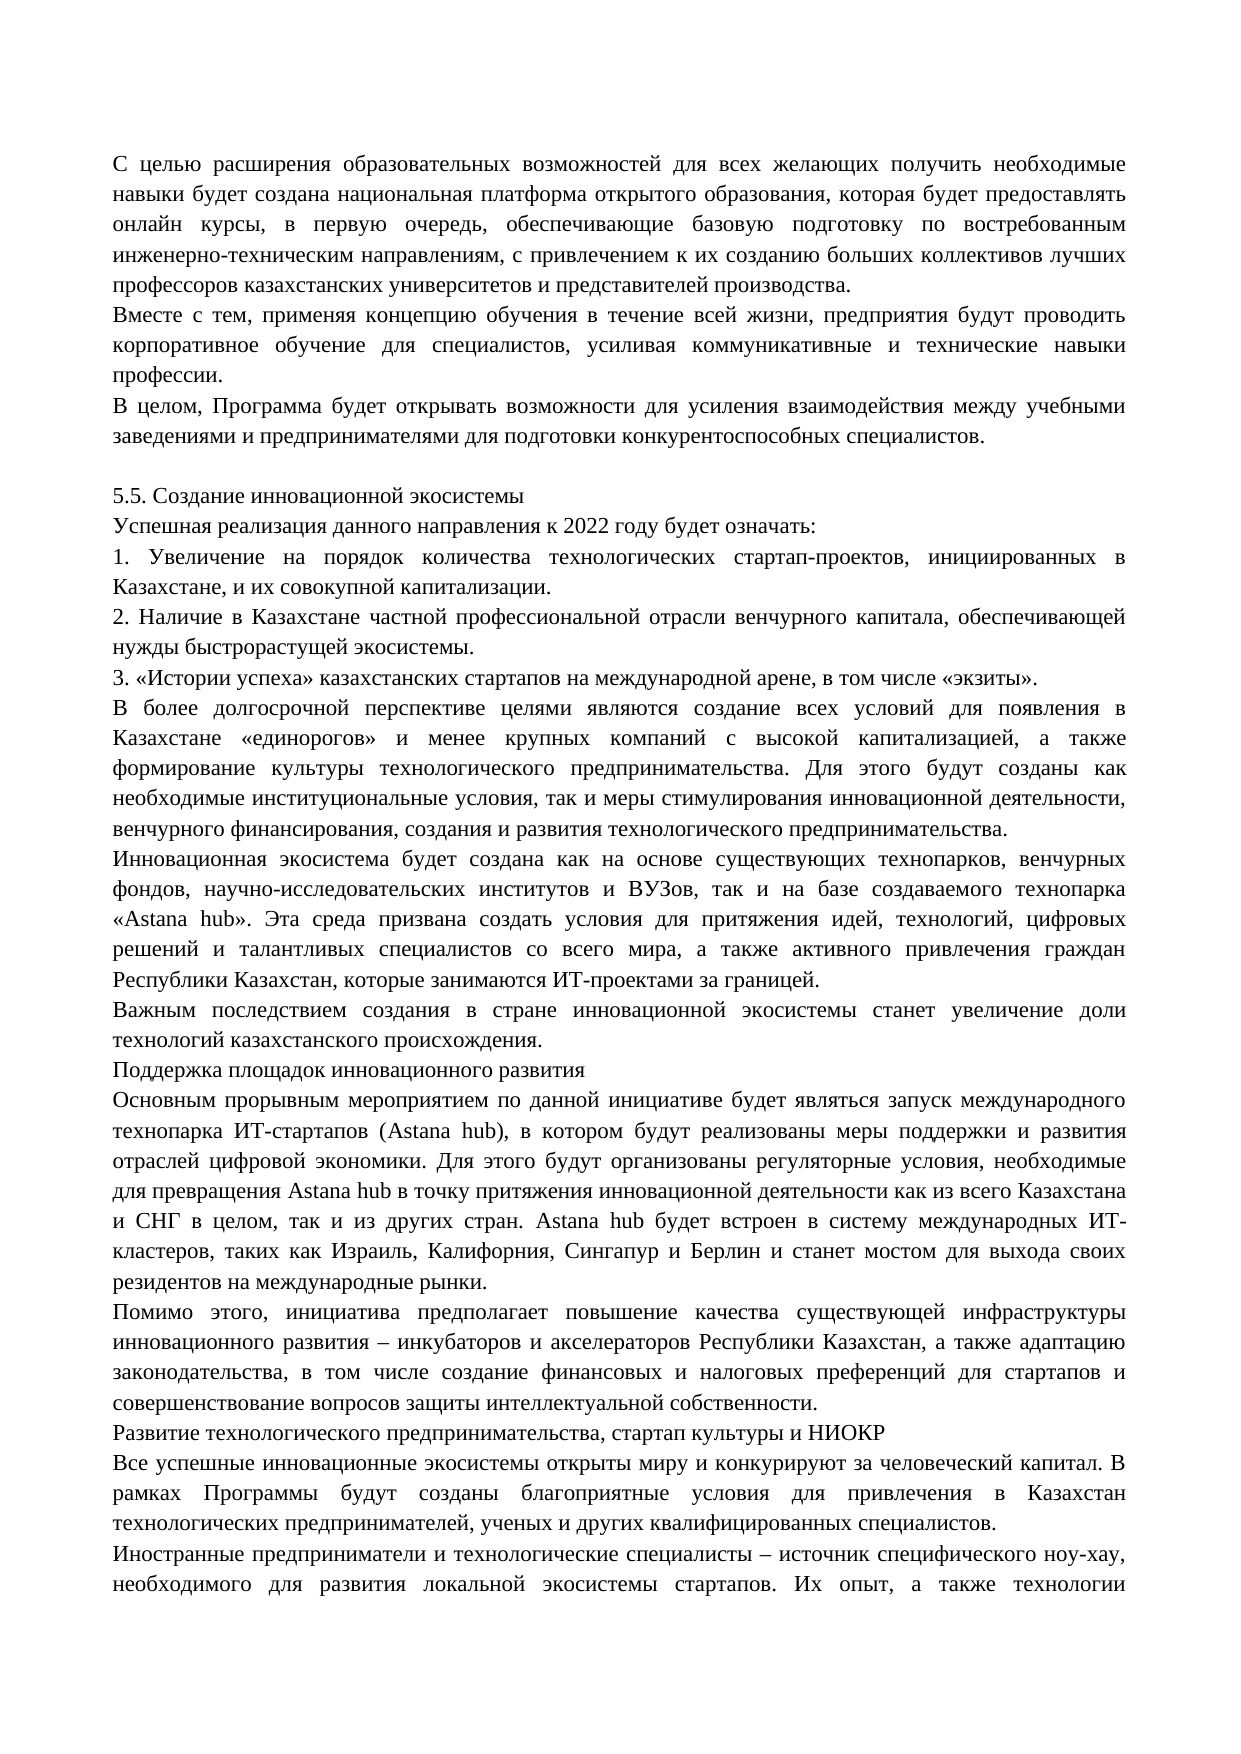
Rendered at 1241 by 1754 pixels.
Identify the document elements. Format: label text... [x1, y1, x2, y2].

text В целом, Программа будет открывать возможности для усиления взаимодействия между учебными заведениями и предпринимателями для подготовки конкурентоспособных специалистов. [112, 392, 1128, 448]
text 3. «Истории успеха» казахстанских стартапов на международной арене, в том числе «экзиты». [112, 663, 1128, 690]
text Поддержка площадок инновационного развития [112, 1056, 1128, 1083]
text Все успешные инновационные экосистемы открыты миру и конкурируют за человеческий капитал. В рамках Программы будут созданы благоприятные условия для привлечения в Казахстан технологических предпринимателей, ученых и других квалифицированных специалистов. [112, 1449, 1128, 1536]
text Вместе с тем, применяя концепцию обучения в течение всей жизни, предприятия будут проводить корпоративное обучение для специалистов, усиливая коммуникативные и технические навыки профессии. [112, 301, 1128, 388]
text Инновационная экосистема будет создана как на основе существующих технопарков, венчурных фондов, научно-исследовательских институтов и ВУЗов, так и на базе создаваемого технопарка «Astana hub». Эта среда призвана создать условия для притяжения идей, технологий, цифровых решений и талантливых специалистов со всего мира, а также активного привлечения граждан Республики Казахстан, которые занимаются ИТ-проектами за границей. [112, 845, 1128, 992]
text Развитие технологического предпринимательства, стартап культуры и НИОКР [112, 1419, 1128, 1445]
text Помимо этого, инициатива предполагает повышение качества существующей инфраструктуры инновационного развития – инкубаторов и акселераторов Республики Казахстан, а также адаптацию законодательства, в том числе создание финансовых и налоговых преференций для стартапов и совершенствование вопросов защиты интеллектуальной собственности. [112, 1298, 1128, 1415]
text 5.5. Создание инновационной экосистемы [112, 482, 1128, 509]
text В более долгосрочной перспективе целями являются создание всех условий для появления в Казахстане «единорогов» и менее крупных компаний с высокой капитализацией, а также формирование культуры технологического предпринимательства. Для этого будут созданы как необходимые институциональные условия, так и меры стимулирования инновационной деятельности, венчурного финансирования, создания и развития технологического предпринимательства. [112, 694, 1128, 841]
text Успешная реализация данного направления к 2022 году будет означать: [112, 512, 1128, 539]
text C целью расширения образовательных возможностей для всех желающих получить необходимые навыки будет создана национальная платформа открытого образования, которая будет предоставлять онлайн курсы, в первую очередь, обеспечивающие базовую подготовку по востребованным инженерно-техническим направлениям, с привлечением к их созданию больших коллективов лучших профессоров казахстанских университетов и представителей производства. [112, 150, 1128, 297]
text 2. Наличие в Казахстане частной профессиональной отрасли венчурного капитала, обеспечивающей нужды быстрорастущей экосистемы. [112, 603, 1128, 660]
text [112, 1539, 1128, 1596]
text 1. Увеличение на порядок количества технологических стартап-проектов, инициированных в Казахстане, и их совокупной капитализации. [112, 543, 1128, 599]
text Основным прорывным мероприятием по данной инициативе будет являться запуск международного технопарка ИТ-стартапов (Astana hub), в котором будут реализованы меры поддержки и развития отраслей цифровой экономики. Для этого будут организованы регуляторные условия, необходимые для превращения Astana hub в точку притяжения инновационной деятельности как из всего Казахстана и СНГ в целом, так и из других стран. Astana hub будет встроен в систему международных ИТ-кластеров, таких как Израиль, Калифорния, Сингапур и Берлин и станет мостом для выхода своих резидентов на международные рынки. [112, 1086, 1128, 1294]
text Важным последствием создания в стране инновационной экосистемы станет увеличение доли технологий казахстанского происхождения. [112, 996, 1128, 1052]
